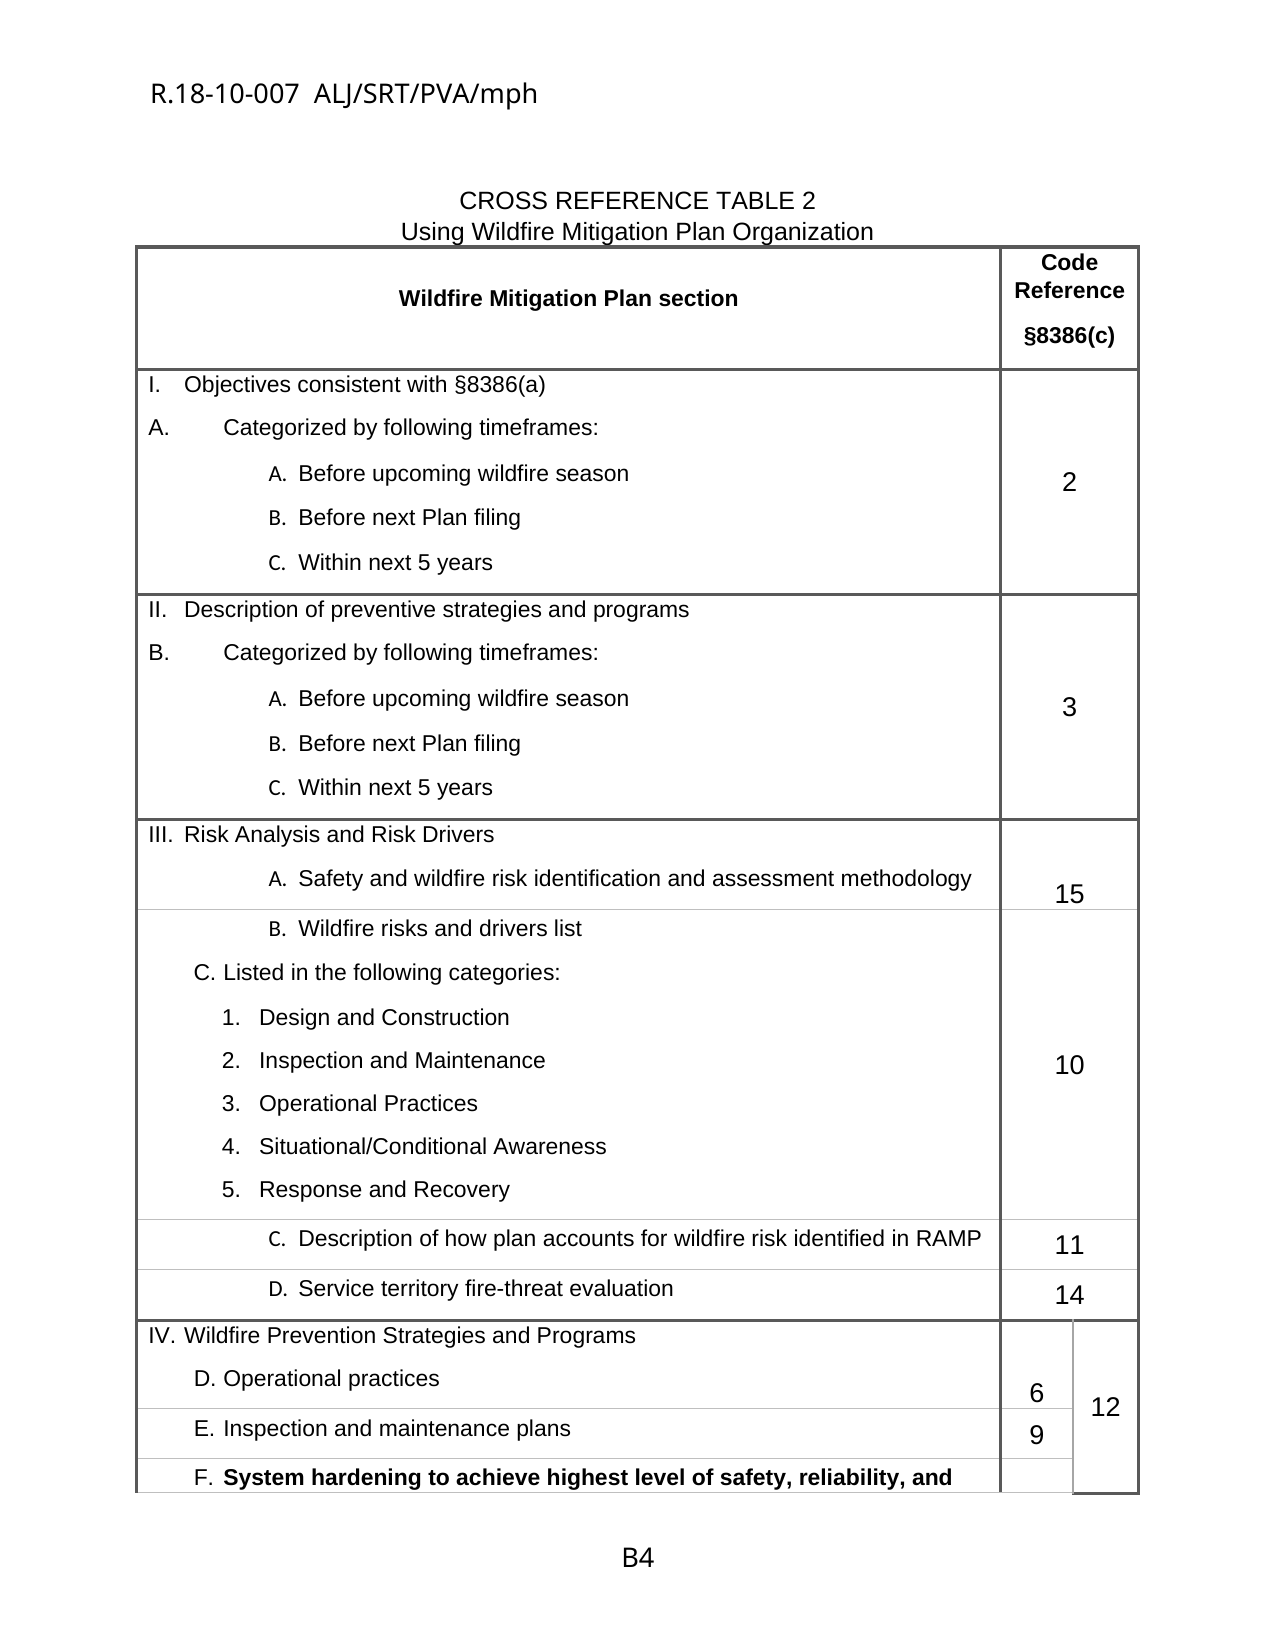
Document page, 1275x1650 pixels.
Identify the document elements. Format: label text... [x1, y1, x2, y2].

table_cell Wildfire Prevention Strategies and Programs Operational practices [138, 1322, 999, 1408]
table_cell Inspection and maintenance plans [138, 1409, 999, 1458]
table_cell 9 [1002, 1409, 1072, 1458]
table_cell 14 [1002, 1270, 1137, 1319]
table_cell Risk Analysis and Risk Drivers Safety and wildfire risk identification and assessment methodology [138, 821, 999, 909]
table_cell 3 [1002, 596, 1137, 818]
table_cell 15 [1002, 821, 1137, 909]
table_header Code Reference §8386(c) [1002, 249, 1137, 367]
table_cell 11 [1002, 1220, 1137, 1269]
table_cell 10 [1002, 910, 1137, 1219]
table_cell 12 [1074, 1322, 1137, 1492]
table_header Wildfire Mitigation Plan section [138, 249, 999, 367]
table_cell [1002, 1459, 1072, 1492]
text CROSS REFERENCE TABLE 2 [150, 186, 1125, 214]
table_cell Wildfire risks and drivers list Listed in the following categories: Design and Construction Inspection and Maintenance Operational Practices Situational/Conditional Awareness Response and Recovery [138, 910, 999, 1219]
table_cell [138, 1459, 999, 1492]
table_cell 2 [1002, 371, 1137, 593]
table_cell Description of preventive strategies and programs Categorized by following timeframes: Before upcoming wildfire season Before next Plan filing Within next 5 years [138, 596, 999, 818]
table_cell Description of how plan accounts for wildfire risk identified in RAMP [138, 1220, 999, 1269]
text Using Wildfire Mitigation Plan Organization [150, 217, 1125, 245]
table_cell Objectives consistent with §8386(a) Categorized by following timeframes: Before upcoming wildfire season Before next Plan filing Within next 5 years [138, 371, 999, 593]
table_cell Service territory fire-threat evaluation [138, 1270, 999, 1319]
table_cell 6 [1002, 1322, 1072, 1408]
